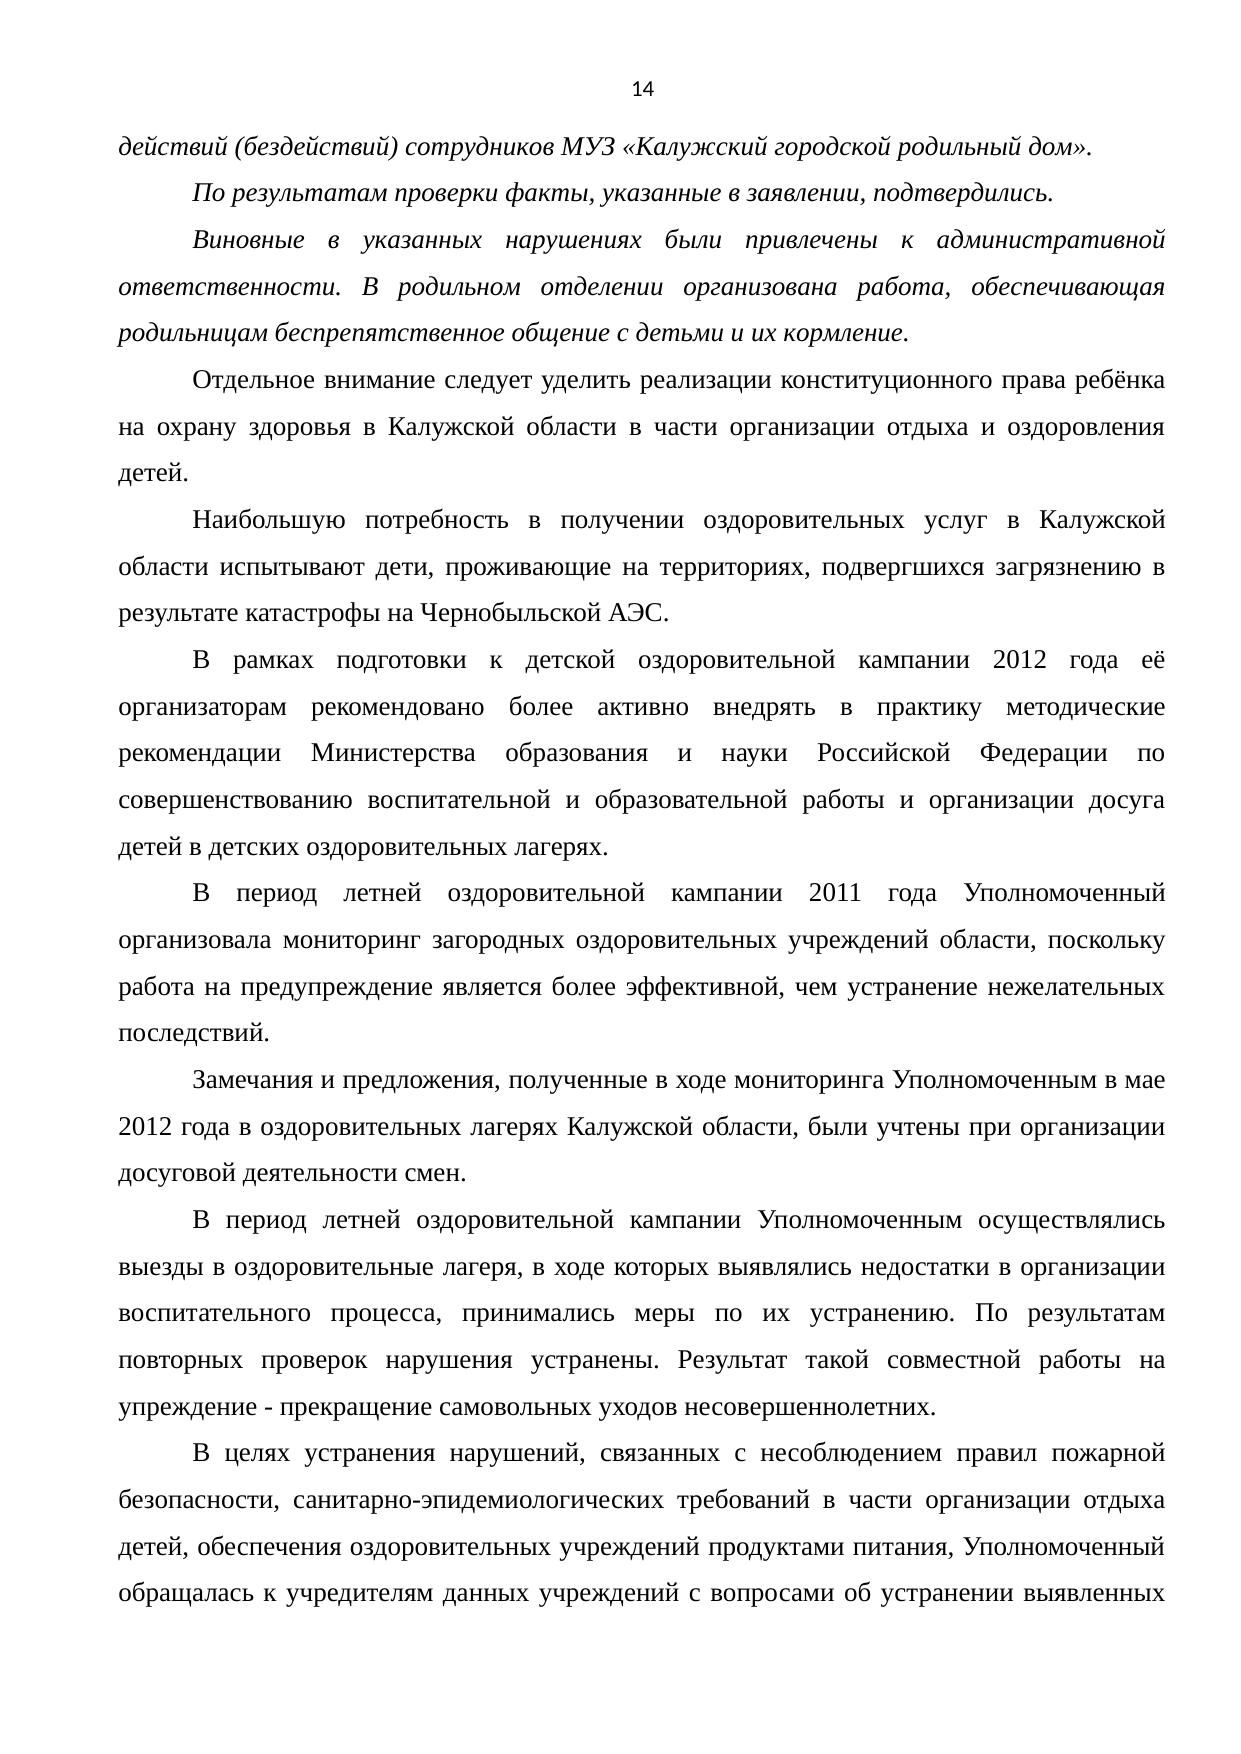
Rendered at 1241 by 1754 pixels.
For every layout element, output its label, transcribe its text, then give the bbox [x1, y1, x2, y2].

text В период летней оздоровительной кампании Уполномоченным осуществлялись выезды в оздоровительные лагеря, в ходе которых выявлялись недостатки в организации воспитательного процесса, принимались меры по их устранению. По результатам повторных проверок нарушения устранены. Результат такой совместной работы на упреждение - прекращение самовольных уходов несовершеннолетних. [118, 1203, 1167, 1421]
text Отдельное внимание следует уделить реализации конституционного права ребёнка на охрану здоровья в Калужской области в части организации отдыха и оздоровления детей. [118, 363, 1167, 488]
text Наибольшую потребность в получении оздоровительных услуг в Калужской области испытывают дети, проживающие на территориях, подвергшихся загрязнению в результате катастрофы на Чернобыльской АЭС. [118, 503, 1167, 628]
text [118, 130, 1167, 161]
text В рамках подготовки к детской оздоровительной кампании 2012 года её организаторам рекомендовано более активно внедрять в практику методические рекомендации Министерства образования и науки Российской Федерации по совершенствованию воспитательной и образовательной работы и организации досуга детей в детских оздоровительных лагерях. [118, 643, 1167, 861]
text По результатам проверки факты, указанные в заявлении, подтвердились. [118, 176, 1167, 208]
text В период летней оздоровительной кампании 2011 года Уполномоченный организовала мониторинг загородных оздоровительных учреждений области, поскольку работа на предупреждение является более эффективной, чем устранение нежелательных последствий. [118, 876, 1167, 1048]
text Замечания и предложения, полученные в ходе мониторинга Уполномоченным в мае 2012 года в оздоровительных лагерях Калужской области, были учтены при организации досуговой деятельности смен. [118, 1063, 1167, 1188]
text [118, 1436, 1167, 1608]
text Виновные в указанных нарушениях были привлечены к административной ответственности. В родильном отделении организована работа, обеспечивающая родильницам беспрепятственное общение с детьми и их кормление. [118, 223, 1167, 348]
